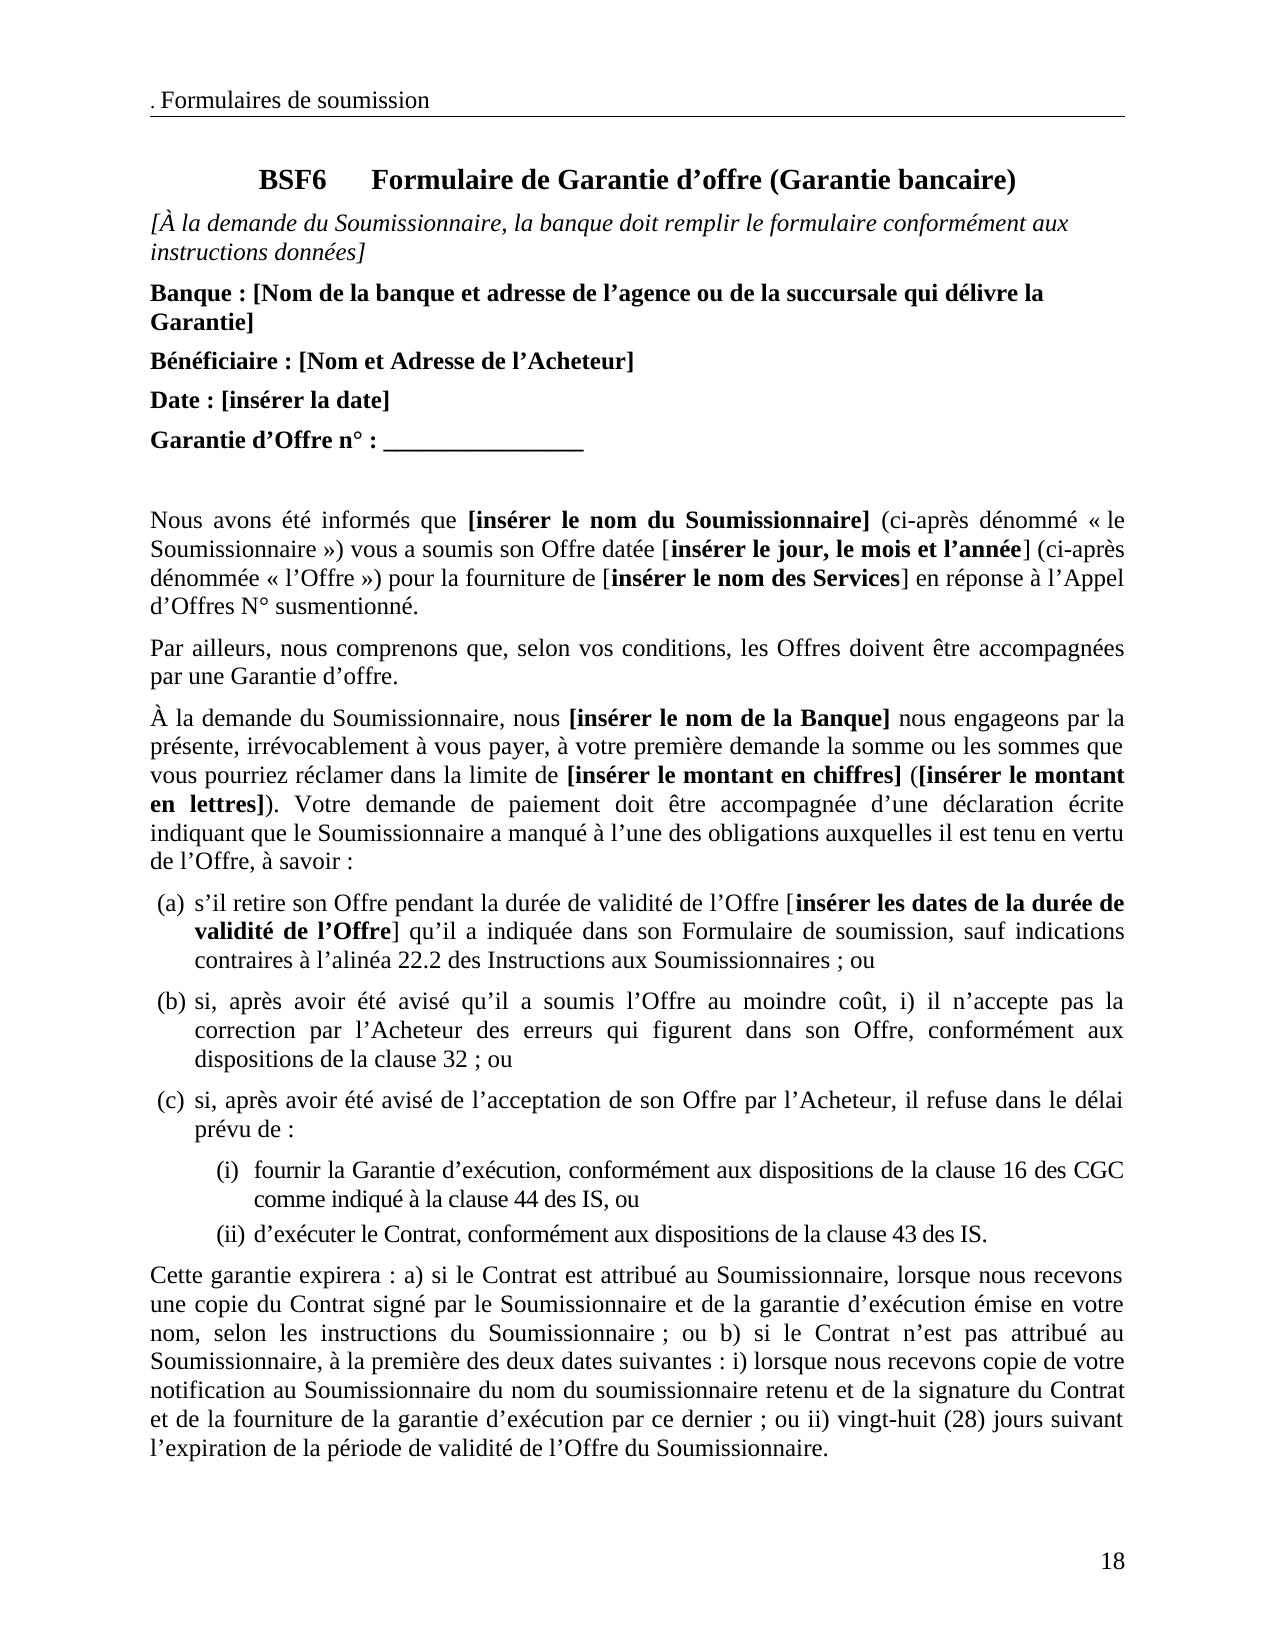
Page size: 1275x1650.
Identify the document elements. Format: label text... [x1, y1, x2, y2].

text À la demande du Soumissionnaire, nous [insérer le nom de la Banque] nous engageons par la présente, irrévocablement à vous payer, à votre première demande la somme ou les sommes que vous pourriez réclamer dans la limite de [insérer le montant en chiffres] ([insérer le montant en lettres]). Votre demande de paiement doit être accompagnée d’une déclaration écrite indiquant que le Soumissionnaire a manqué à l’une des obligations auxquelles il est tenu en vertu de l’Offre, à savoir : [150, 703, 1125, 875]
subtitle [À la demande du Soumissionnaire, la banque doit remplir le formulaire conformément aux instructions données] [150, 208, 1125, 266]
text Nous avons été informés que [insérer le nom du Soumissionnaire] (ci-après dénommé « le Soumissionnaire ») vous a soumis son Offre datée [insérer le jour, le mois et l’année] (ci-après dénommée « l’Offre ») pour la fourniture de [insérer le nom des Services] en réponse à l’Appel d’Offres N° susmentionné. [150, 505, 1125, 620]
text Garantie d’Offre n° : ________________ [150, 425, 1125, 453]
list d’exécuter le Contrat, conformément aux dispositions de la clause 43 des IS. [216, 1219, 1125, 1248]
list si, après avoir été avisé de l’acceptation de son Offre par l’Acheteur, il refuse dans le délai prévu de : [157, 1085, 1125, 1143]
text Par ailleurs, nous comprenons que, selon vos conditions, les Offres doivent être accompagnées par une Garantie d’offre. [150, 633, 1125, 690]
text Banque : [Nom de la banque et adresse de l’agence ou de la succursale qui délivre la Garantie] [150, 278, 1125, 336]
subtitle Formulaire de Garantie d’offre (Garantie bancaire) [150, 162, 1125, 196]
text Date : [insérer la date] [150, 386, 1125, 414]
list s’il retire son Offre pendant la durée de validité de l’Offre [insérer les dates de la durée de validité de l’Offre] qu’il a indiquée dans son Formulaire de soumission, sauf indications contraires à l’alinéa 22.2 des Instructions aux Soumissionnaires ; ou [157, 888, 1125, 974]
list si, après avoir été avisé qu’il a soumis l’Offre au moindre coût, i) il n’accepte pas la correction par l’Acheteur des erreurs qui figurent dans son Offre, conformément aux dispositions de la clause 32 ; ou [157, 986, 1125, 1073]
text Bénéficiaire : [Nom et Adresse de l’Acheteur] [150, 346, 1125, 375]
list fournir la Garantie d’exécution, conformément aux dispositions de la clause 16 des CGC comme indiqué à la clause 44 des IS, ou [216, 1155, 1125, 1213]
text Cette garantie expirera : a) si le Contrat est attribué au Soumissionnaire, lorsque nous recevons une copie du Contrat signé par le Soumissionnaire et de la garantie d’exécution émise en votre nom, selon les instructions du Soumissionnaire ; ou b) si le Contrat n’est pas attribué au Soumissionnaire, à la première des deux dates suivantes : i) lorsque nous recevons copie de votre notification au Soumissionnaire du nom du soumissionnaire retenu et de la signature du Contrat et de la fourniture de la garantie d’exécution par ce dernier ; ou ii) vingt-huit (28) jours suivant l’expiration de la période de validité de l’Offre du Soumissionnaire. [150, 1260, 1125, 1461]
